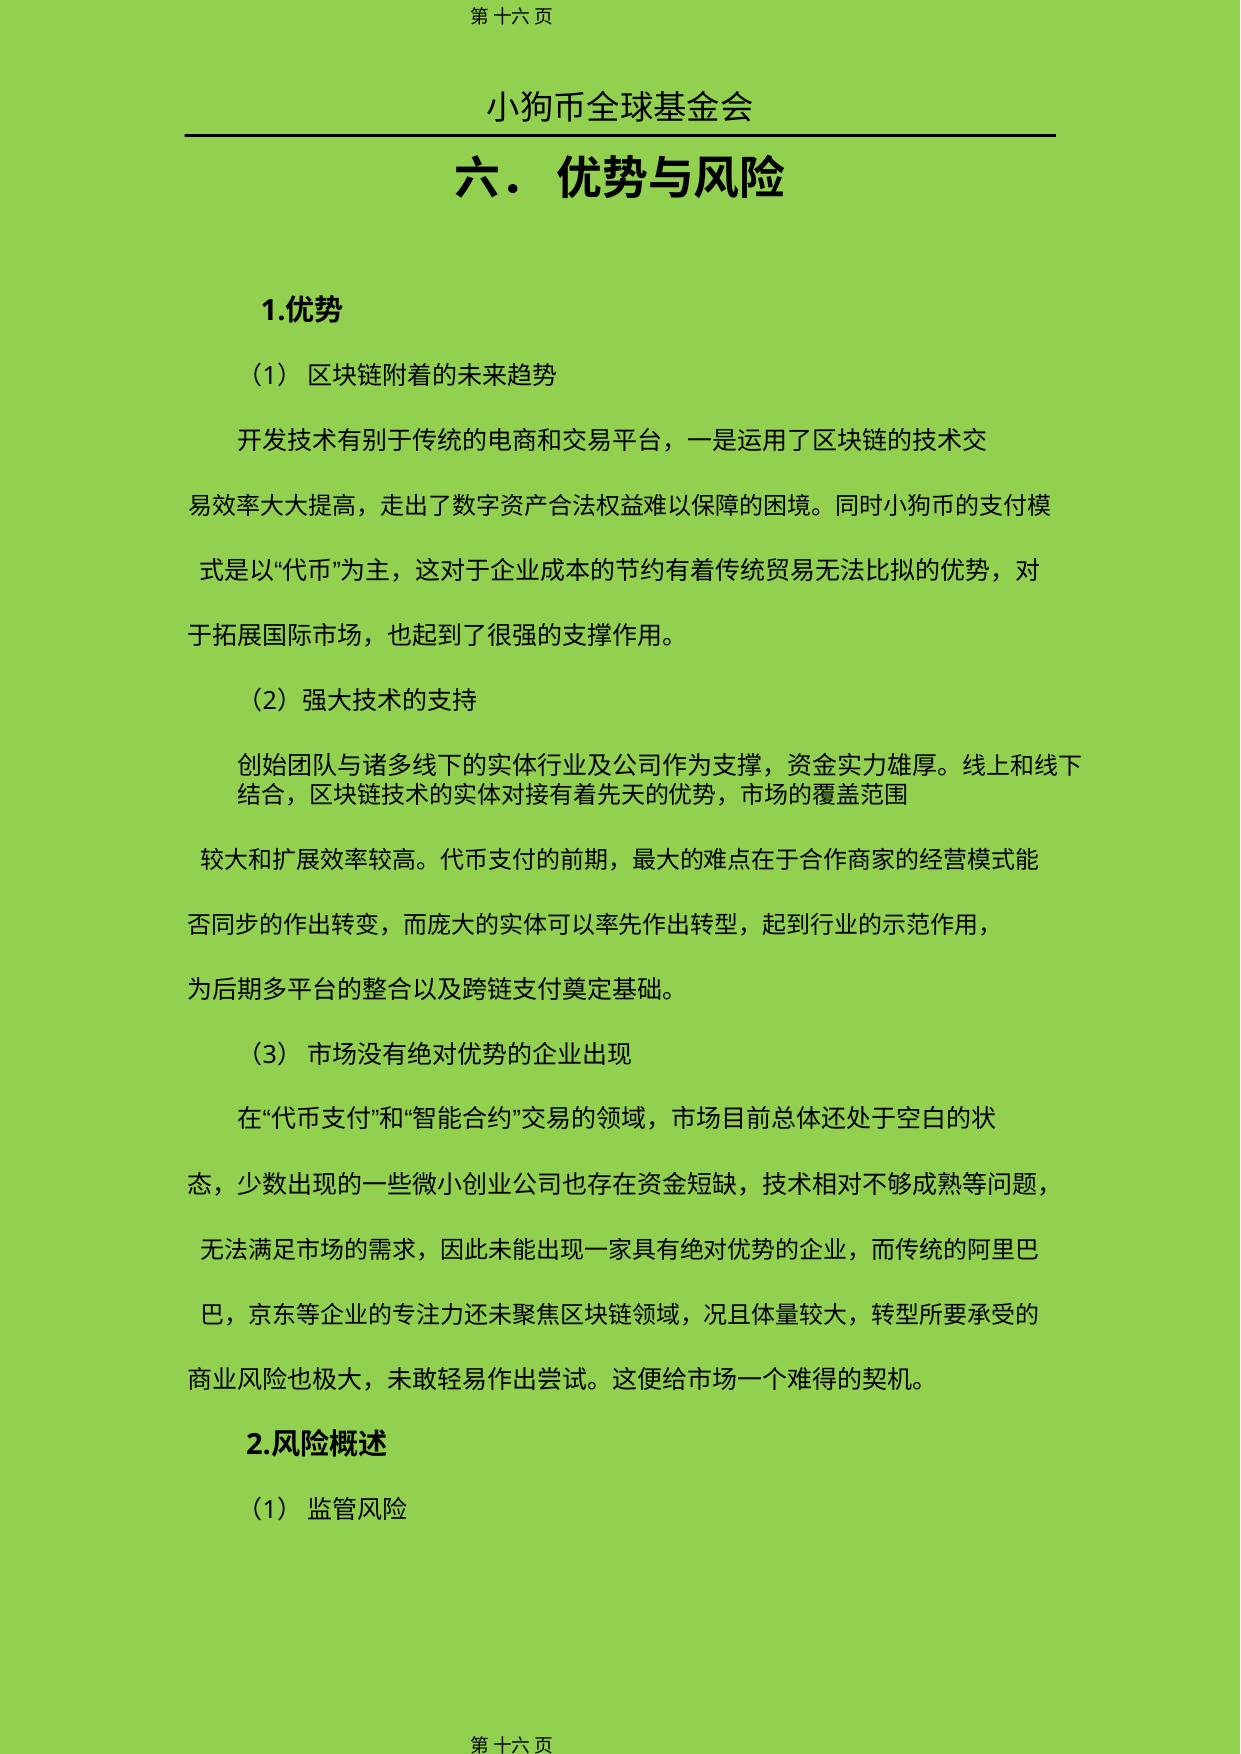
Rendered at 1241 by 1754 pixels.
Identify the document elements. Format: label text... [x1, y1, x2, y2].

text 创始团队与诸多线下的实体行业及公司作为支撑，资金实力雄厚。线上和线下结合，区块链技术的实体对接有着先天的优势，市场的覆盖范围 [237, 752, 1090, 809]
text 态，少数出现的一些微小创业公司也存在资金短缺，技术相对不够成熟等问题， [187, 1170, 1090, 1199]
text 于拓展国际市场，也起到了很强的支撑作用。 [187, 622, 1090, 650]
text 开发技术有别于传统的电商和交易平台，一是运用了区块链的技术交 [237, 426, 1090, 455]
text 易效率大大提高，走出了数字资产合法权益难以保障的困境。同时小狗币的支付模 [150, 493, 1089, 520]
text 为后期多平台的整合以及跨链支付奠定基础。 [187, 975, 1090, 1004]
text 较大和扩展效率较高。代币支付的前期，最大的难点在于合作商家的经营模式能 [150, 846, 1089, 874]
text 在“代币支付”和“智能合约”交易的领域，市场目前总体还处于空白的状 [237, 1104, 1090, 1134]
text 式是以“代币”为主，这对于企业成本的节约有着传统贸易无法比拟的优势，对 [150, 555, 1089, 585]
text 六． 优势与风险 [150, 153, 1089, 205]
text 商业风险也极大，未敢轻易作出尝试。这便给市场一个难得的契机。 [187, 1366, 1090, 1394]
text 2.风险概述 [246, 1428, 1090, 1461]
text （1） 区块链附着的未来趋势 [237, 361, 1090, 390]
text 否同步的作出转变，而庞大的实体可以率先作出转型，起到行业的示范作用， [187, 912, 1090, 939]
text 1.优势 [260, 294, 1090, 327]
text （2）强大技术的支持 [237, 687, 1090, 715]
text （3） 市场没有绝对优势的企业出现 [237, 1040, 1090, 1069]
text 无法满足市场的需求，因此未能出现一家具有绝对优势的企业，而传统的阿里巴 [150, 1237, 1089, 1264]
text 巴，京东等企业的专注力还未聚焦区块链领域，况且体量较大，转型所要承受的 [150, 1302, 1089, 1329]
text （1） 监管风险 [237, 1496, 1090, 1524]
text 小狗币全球基金会 [150, 89, 1089, 127]
